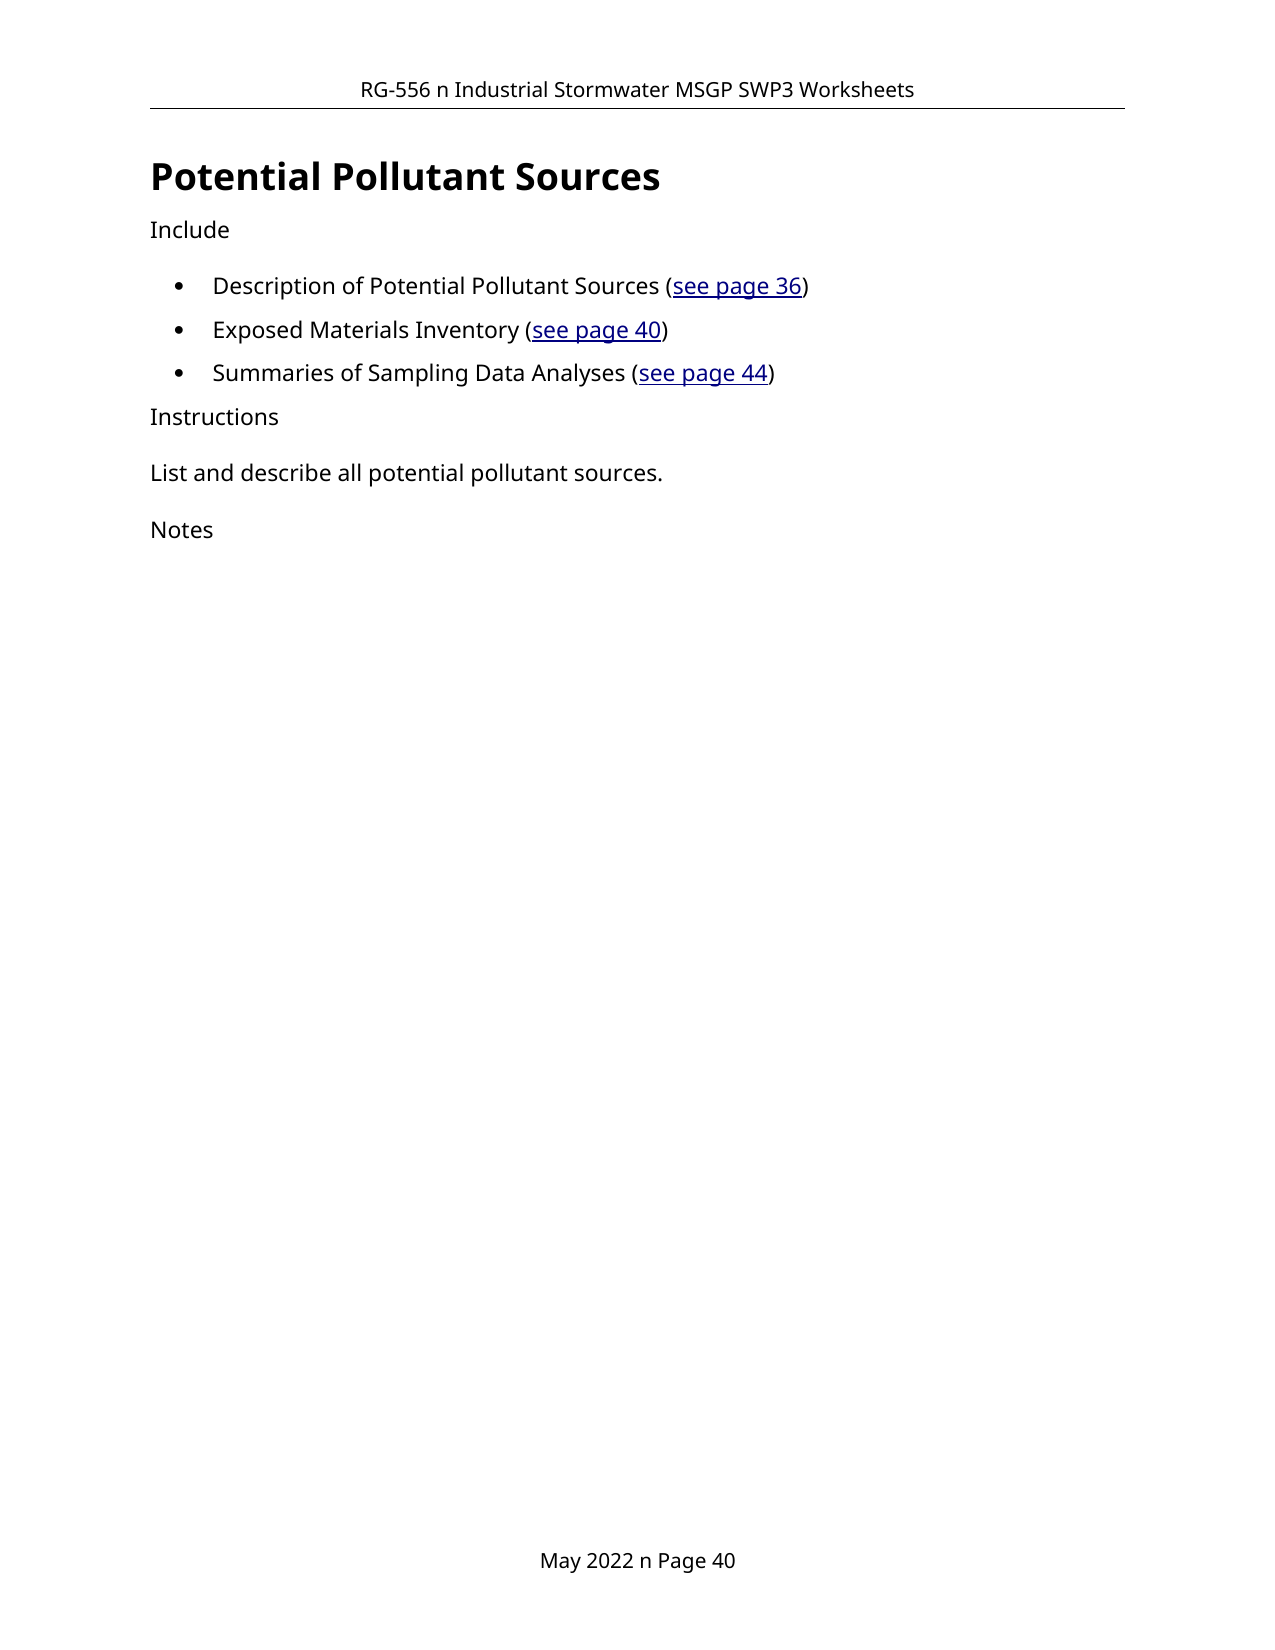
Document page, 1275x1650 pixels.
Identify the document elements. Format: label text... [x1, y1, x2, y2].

text List and describe all potential pollutant sources. [150, 457, 1125, 488]
list Description of Potential Pollutant Sources (see page 36) [175, 270, 1125, 301]
list Exposed Materials Inventory (see page 40) [175, 313, 1125, 345]
list Summaries of Sampling Data Analyses (see page 44) [175, 357, 1125, 388]
subtitle Potential Pollutant Sources [150, 150, 1125, 201]
